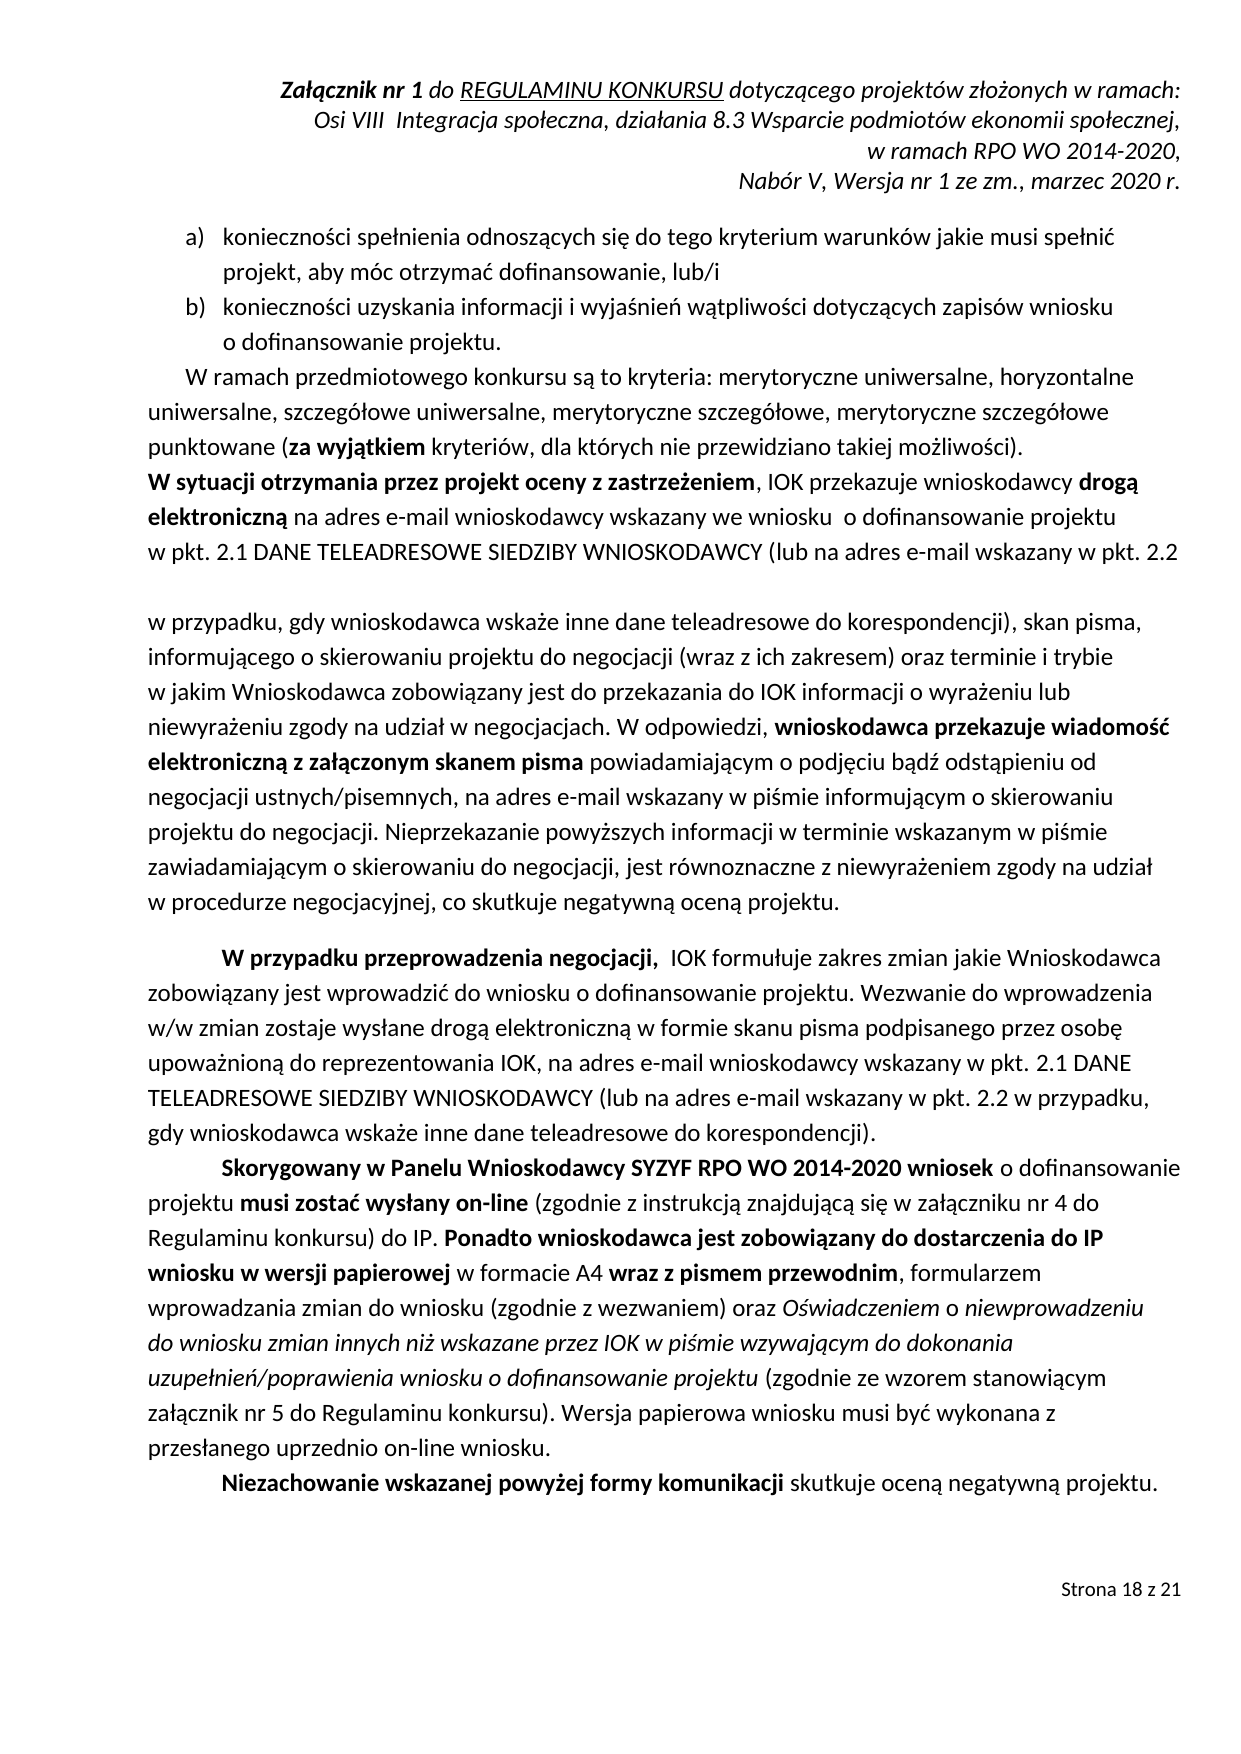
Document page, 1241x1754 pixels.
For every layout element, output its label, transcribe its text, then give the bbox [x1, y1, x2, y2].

text W ramach przedmiotowego konkursu są to kryteria: merytoryczne uniwersalne, horyzontalne uniwersalne, szczegółowe uniwersalne, merytoryczne szczegółowe, merytoryczne szczegółowe punktowane (za wyjątkiem kryteriów, dla których nie przewidziano takiej możliwości). [148, 361, 1181, 462]
text W przypadku przeprowadzenia negocjacji, IOK formułuje zakres zmian jakie Wnioskodawca zobowiązany jest wprowadzić do wniosku o dofinansowanie projektu. Wezwanie do wprowadzenia w/w zmian zostaje wysłane drogą elektroniczną w formie skanu pisma podpisanego przez osobę upoważnioną do reprezentowania IOK, na adres e-mail wnioskodawcy wskazany w pkt. 2.1 DANE TELEADRESOWE SIEDZIBY WNIOSKODAWCY (lub na adres e-mail wskazany w pkt. 2.2 w przypadku, gdy wnioskodawca wskaże inne dane teleadresowe do korespondencji). [148, 942, 1181, 1148]
text Skorygowany w Panelu Wnioskodawcy SYZYF RPO WO 2014-2020 wniosek o dofinansowanie projektu musi zostać wysłany on-line (zgodnie z instrukcją znajdującą się w załączniku nr 4 do Regulaminu konkursu) do IP. Ponadto wnioskodawca jest zobowiązany do dostarczenia do IP wniosku w wersji papierowej w formacie A4 wraz z pismem przewodnim, formularzem wprowadzania zmian do wniosku (zgodnie z wezwaniem) oraz Oświadczeniem o niewprowadzeniu do wniosku zmian innych niż wskazane przez IOK w piśmie wzywającym do dokonania uzupełnień/poprawienia wniosku o dofinansowanie projektu (zgodnie ze wzorem stanowiącym załącznik nr 5 do Regulaminu konkursu). Wersja papierowa wniosku musi być wykonana z przesłanego uprzednio on-line wniosku. [148, 1152, 1181, 1463]
text Niezachowanie wskazanej powyżej formy komunikacji skutkuje oceną negatywną projektu. [148, 1467, 1181, 1498]
list konieczności spełnienia odnoszących się do tego kryterium warunków jakie musi spełnić projekt, aby móc otrzymać dofinansowanie, lub/i [185, 221, 1181, 287]
list konieczności uzyskania informacji i wyjaśnień wątpliwości dotyczących zapisów wniosku o dofinansowanie projektu. [185, 291, 1181, 357]
text W sytuacji otrzymania przez projekt oceny z zastrzeżeniem, IOK przekazuje wnioskodawcy drogą elektroniczną na adres e-mail wnioskodawcy wskazany we wniosku o dofinansowanie projektu w pkt. 2.1 DANE TELEADRESOWE SIEDZIBY WNIOSKODAWCY (lub na adres e-mail wskazany w pkt. 2.2 w przypadku, gdy wnioskodawca wskaże inne dane teleadresowe do korespondencji), skan pisma, informującego o skierowaniu projektu do negocjacji (wraz z ich zakresem) oraz terminie i trybie w jakim Wnioskodawca zobowiązany jest do przekazania do IOK informacji o wyrażeniu lub niewyrażeniu zgody na udział w negocjacjach. W odpowiedzi, wnioskodawca przekazuje wiadomość elektroniczną z załączonym skanem pisma powiadamiającym o podjęciu bądź odstąpieniu od negocjacji ustnych/pisemnych, na adres e-mail wskazany w piśmie informującym o skierowaniu projektu do negocjacji. Nieprzekazanie powyższych informacji w terminie wskazanym w piśmie zawiadamiającym o skierowaniu do negocjacji, jest równoznaczne z niewyrażeniem zgody na udział w procedurze negocjacyjnej, co skutkuje negatywną oceną projektu. [148, 466, 1181, 917]
